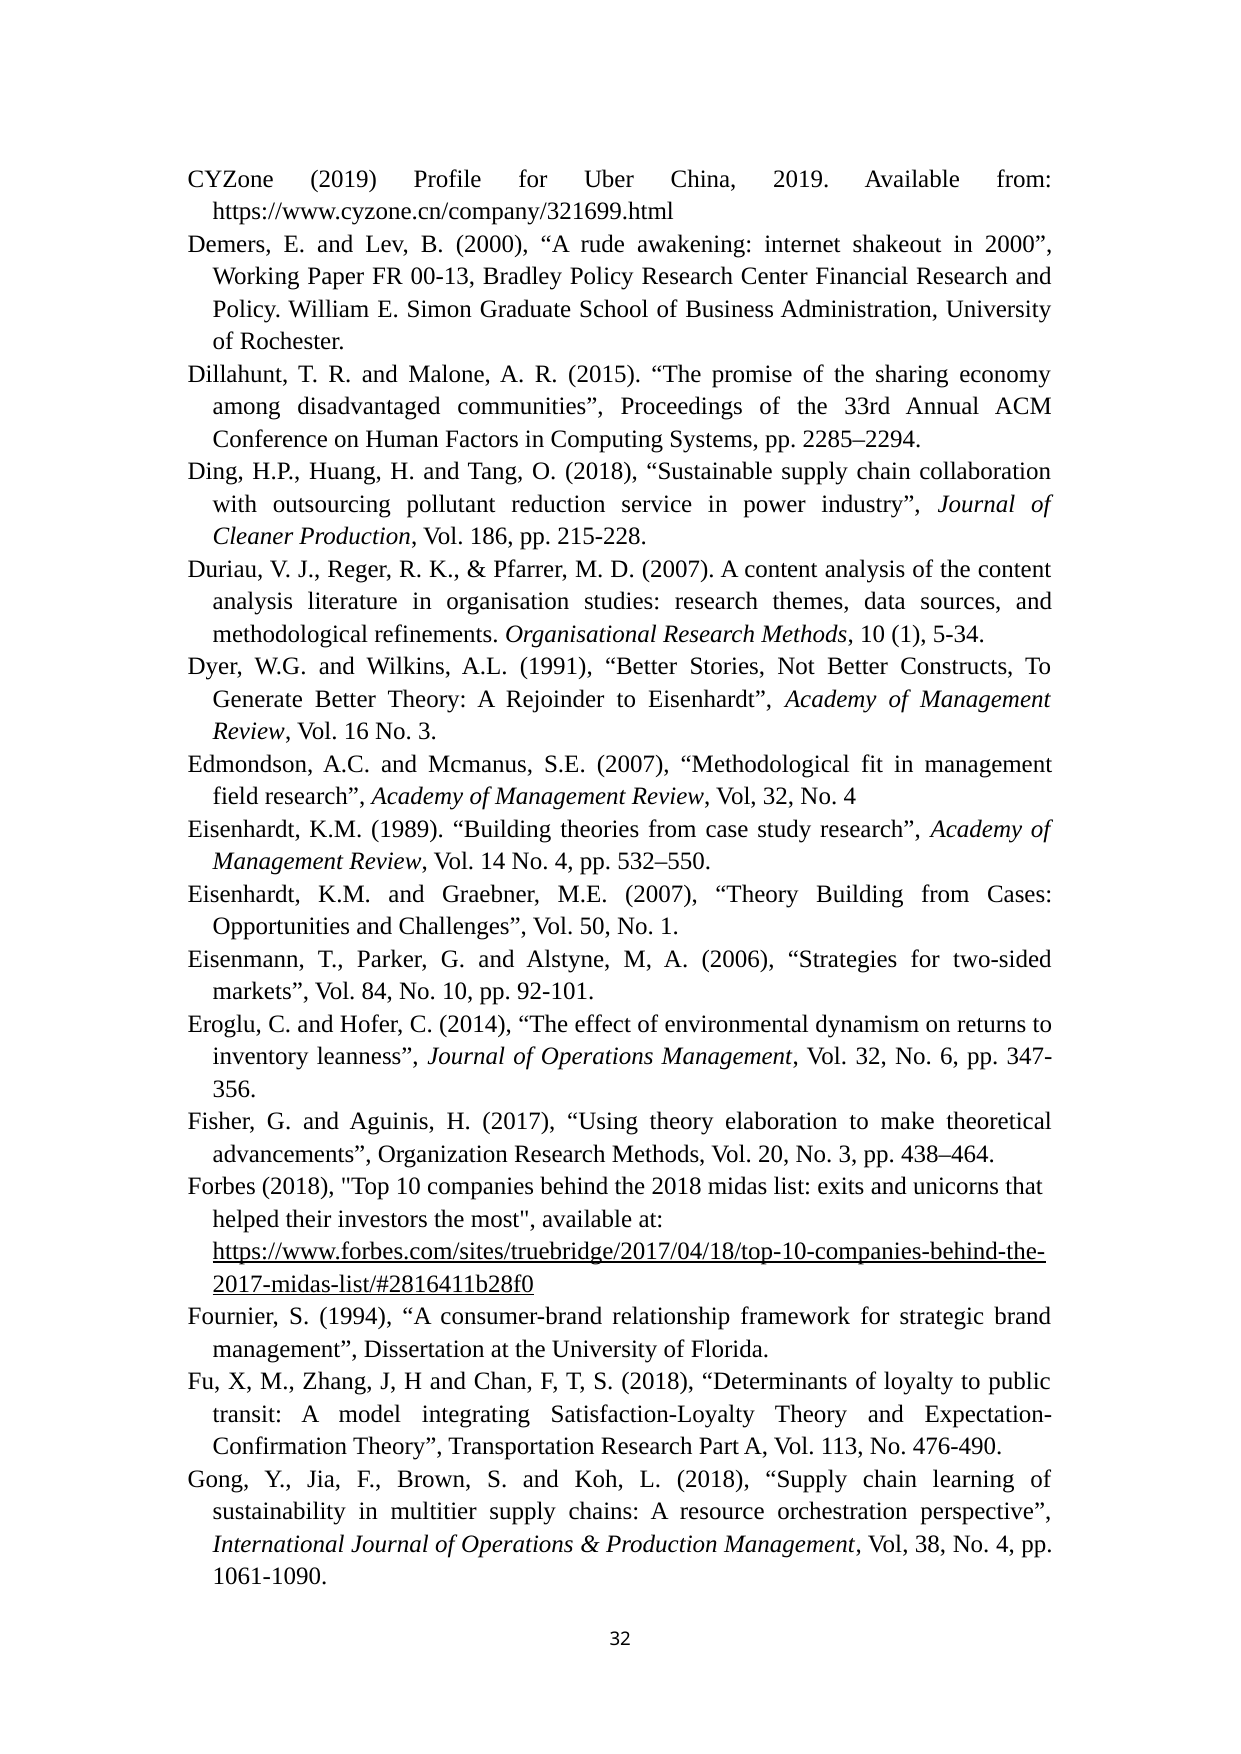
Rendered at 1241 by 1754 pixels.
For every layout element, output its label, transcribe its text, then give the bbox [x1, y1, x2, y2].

text Edmondson, A.C. and Mcmanus, S.E. (2007), “Methodological fit in management field research”, Academy of Management Review, Vol, 32, No. 4 [187, 747, 1053, 812]
text Dyer, W.G. and Wilkins, A.L. (1991), “Better Stories, Not Better Constructs, To Generate Better Theory: A Rejoinder to Eisenhardt”, Academy of Management Review, Vol. 16 No. 3. [187, 649, 1053, 747]
text Fournier, S. (1994), “A consumer-brand relationship framework for strategic brand management”, Dissertation at the University of Florida. [187, 1299, 1053, 1364]
text Eisenhardt, K.M. (1989). “Building theories from case study research”, Academy of Management Review, Vol. 14 No. 4, pp. 532–550. [187, 812, 1053, 877]
text Fisher, G. and Aguinis, H. (2017), “Using theory elaboration to make theoretical advancements”, Organization Research Methods, Vol. 20, No. 3, pp. 438–464. [187, 1104, 1053, 1169]
text Forbes (2018), "Top 10 companies behind the 2018 midas list: exits and unicorns that helped their investors the most", available at: https://www.forbes.com/sites/truebridge/2017/04/18/top-10-companies-behind-the-2017-midas-list/#2816411b28f0 [187, 1169, 1053, 1299]
text Ding, H.P., Huang, H. and Tang, O. (2018), “Sustainable supply chain collaboration with outsourcing pollutant reduction service in power industry”, Journal of Cleaner Production, Vol. 186, pp. 215-228. [187, 454, 1053, 552]
text Eisenmann, T., Parker, G. and Alstyne, M, A. (2006), “Strategies for two-sided markets”, Vol. 84, No. 10, pp. 92-101. [187, 942, 1053, 1007]
text Gong, Y., Jia, F., Brown, S. and Koh, L. (2018), “Supply chain learning of sustainability in multitier supply chains: A resource orchestration perspective”, International Journal of Operations & Production Management, Vol, 38, No. 4, pp. 1061-1090. [187, 1462, 1053, 1592]
text Eisenhardt, K.M. and Graebner, M.E. (2007), “Theory Building from Cases: Opportunities and Challenges”, Vol. 50, No. 1. [187, 877, 1053, 942]
text Eroglu, C. and Hofer, C. (2014), “The effect of environmental dynamism on returns to inventory leanness”, Journal of Operations Management, Vol. 32, No. 6, pp. 347-356. [187, 1007, 1053, 1104]
text Demers, E. and Lev, B. (2000), “A rude awakening: internet shakeout in 2000”, Working Paper FR 00-13, Bradley Policy Research Center Financial Research and Policy. William E. Simon Graduate School of Business Administration, University of Rochester. [187, 227, 1053, 357]
text CYZone (2019) Profile for Uber China, 2019. Available from: https://www.cyzone.cn/company/321699.html [187, 162, 1053, 227]
text Fu, X, M., Zhang, J, H and Chan, F, T, S. (2018), “Determinants of loyalty to public transit: A model integrating Satisfaction-Loyalty Theory and Expectation-Confirmation Theory”, Transportation Research Part A, Vol. 113, No. 476-490. [187, 1364, 1053, 1462]
text Duriau, V. J., Reger, R. K., & Pfarrer, M. D. (2007). A content analysis of the content analysis literature in organisation studies: research themes, data sources, and methodological refinements. Organisational Research Methods, 10 (1), 5-34. [187, 552, 1053, 649]
text Dillahunt, T. R. and Malone, A. R. (2015). “The promise of the sharing economy among disadvantaged communities”, Proceedings of the 33rd Annual ACM Conference on Human Factors in Computing Systems, pp. 2285–2294. [187, 357, 1053, 454]
